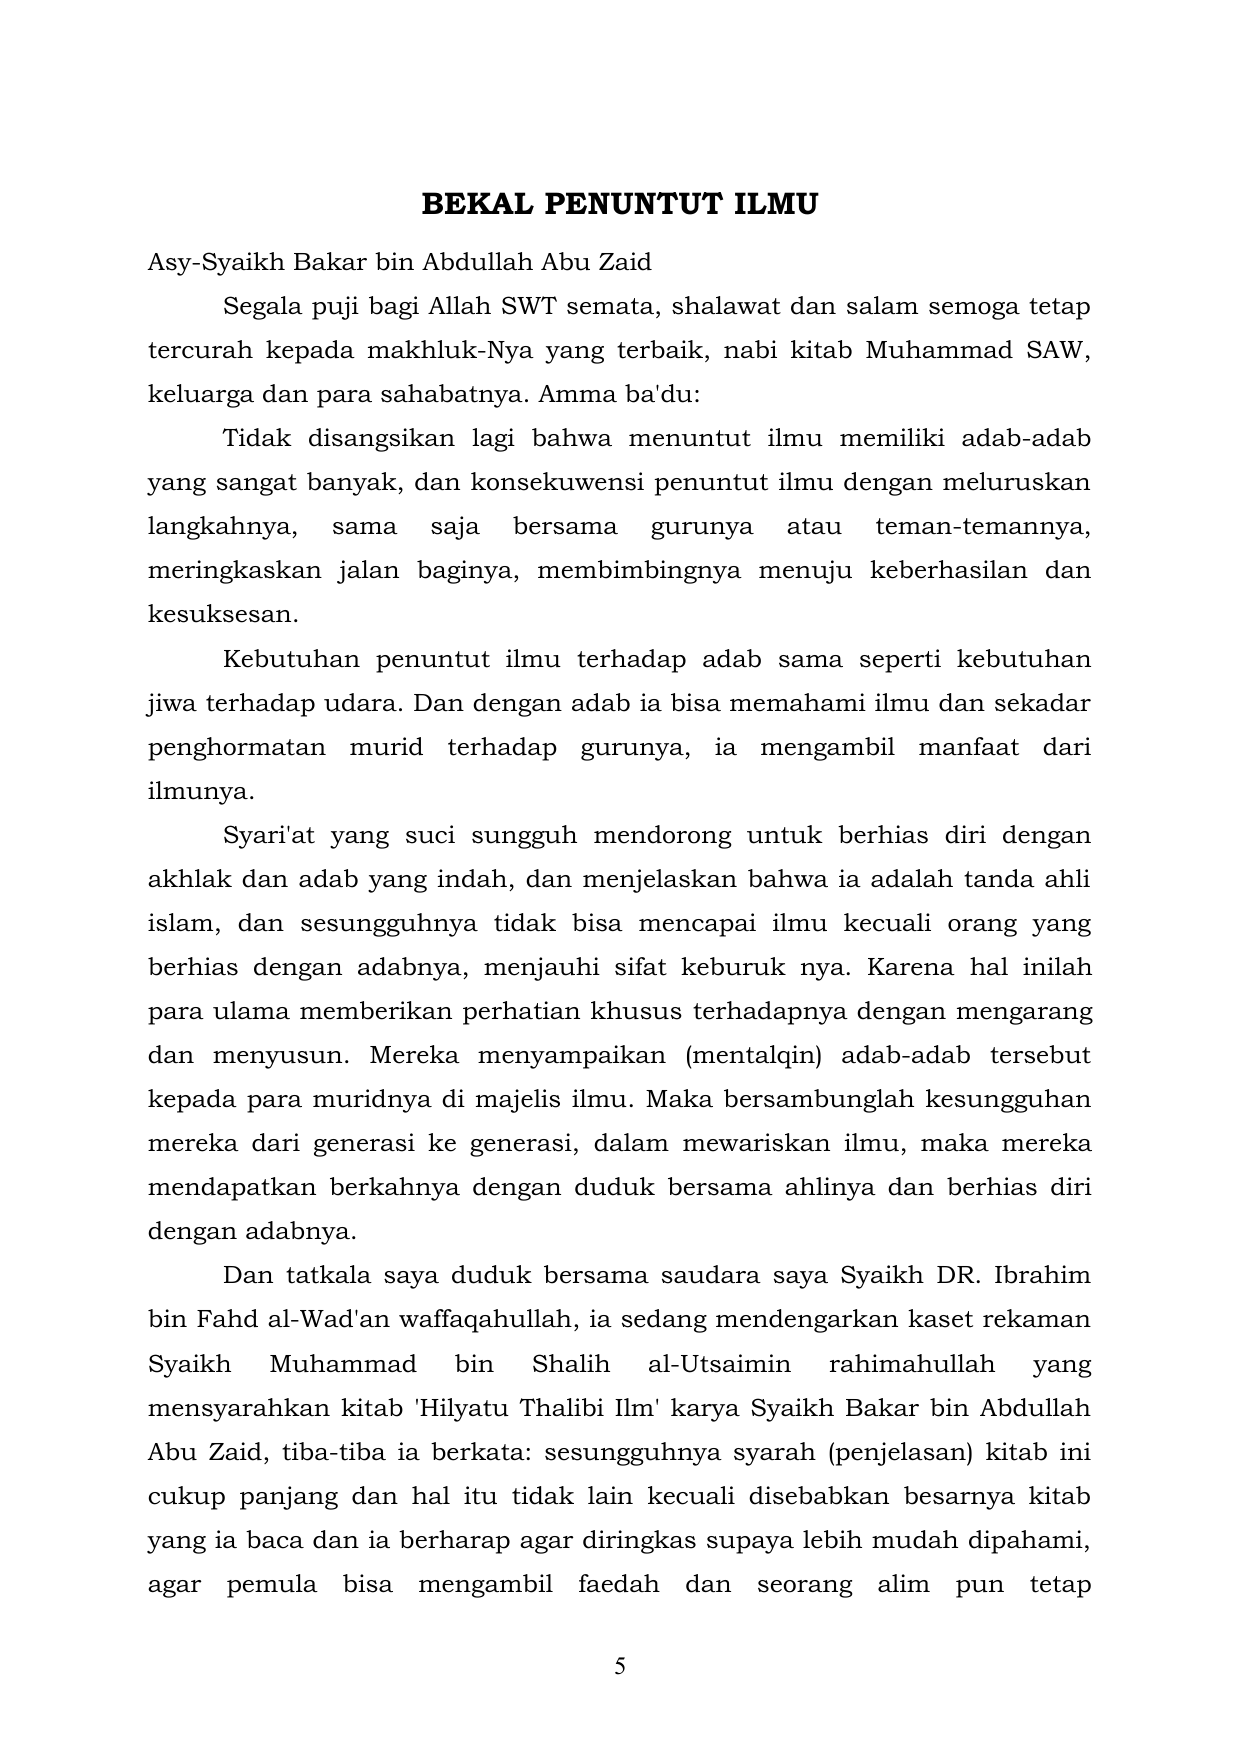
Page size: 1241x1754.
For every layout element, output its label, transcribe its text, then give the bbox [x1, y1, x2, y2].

text Asy-Syaikh Bakar bin Abdullah Abu Zaid [148, 247, 1092, 276]
text BEKAL PENUNTUT ILMU [148, 185, 1092, 222]
text Syari'at yang suci sungguh mendorong untuk berhias diri dengan akhlak dan adab yang indah, dan menjelaskan bahwa ia adalah tanda ahli islam, dan sesungguhnya tidak bisa mencapai ilmu kecuali orang yang berhias dengan adabnya, menjauhi sifat keburuk nya. Karena hal inilah para ulama memberikan perhatian khusus terhadapnya dengan mengarang dan menyusun. Mereka menyampaikan (mentalqin) adab-adab tersebut kepada para muridnya di majelis ilmu. Maka bersambunglah kesungguhan mereka dari generasi ke generasi, dalam mewariskan ilmu, maka mereka mendapatkan berkahnya dengan duduk bersama ahlinya dan berhias diri dengan adabnya. [148, 820, 1092, 1246]
text Segala puji bagi Allah SWT semata, shalawat dan salam semoga tetap tercurah kepada makhluk-Nya yang terbaik, nabi kitab Muhammad SAW, keluarga dan para sahabatnya. Amma ba'du: [148, 291, 1092, 408]
text Kebutuhan penuntut ilmu terhadap adab sama seperti kebutuhan jiwa terhadap udara. Dan dengan adab ia bisa memahami ilmu dan sekadar penghormatan murid terhadap gurunya, ia mengambil manfaat dari ilmunya. [148, 643, 1092, 805]
text Tidak disangsikan lagi bahwa menuntut ilmu memiliki adab-adab yang sangat banyak, dan konsekuwensi penuntut ilmu dengan meluruskan langkahnya, sama saja bersama gurunya atau teman-temannya, meringkaskan jalan baginya, membimbingnya menuju keberhasilan dan kesuksesan. [148, 423, 1092, 629]
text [148, 1260, 1092, 1598]
